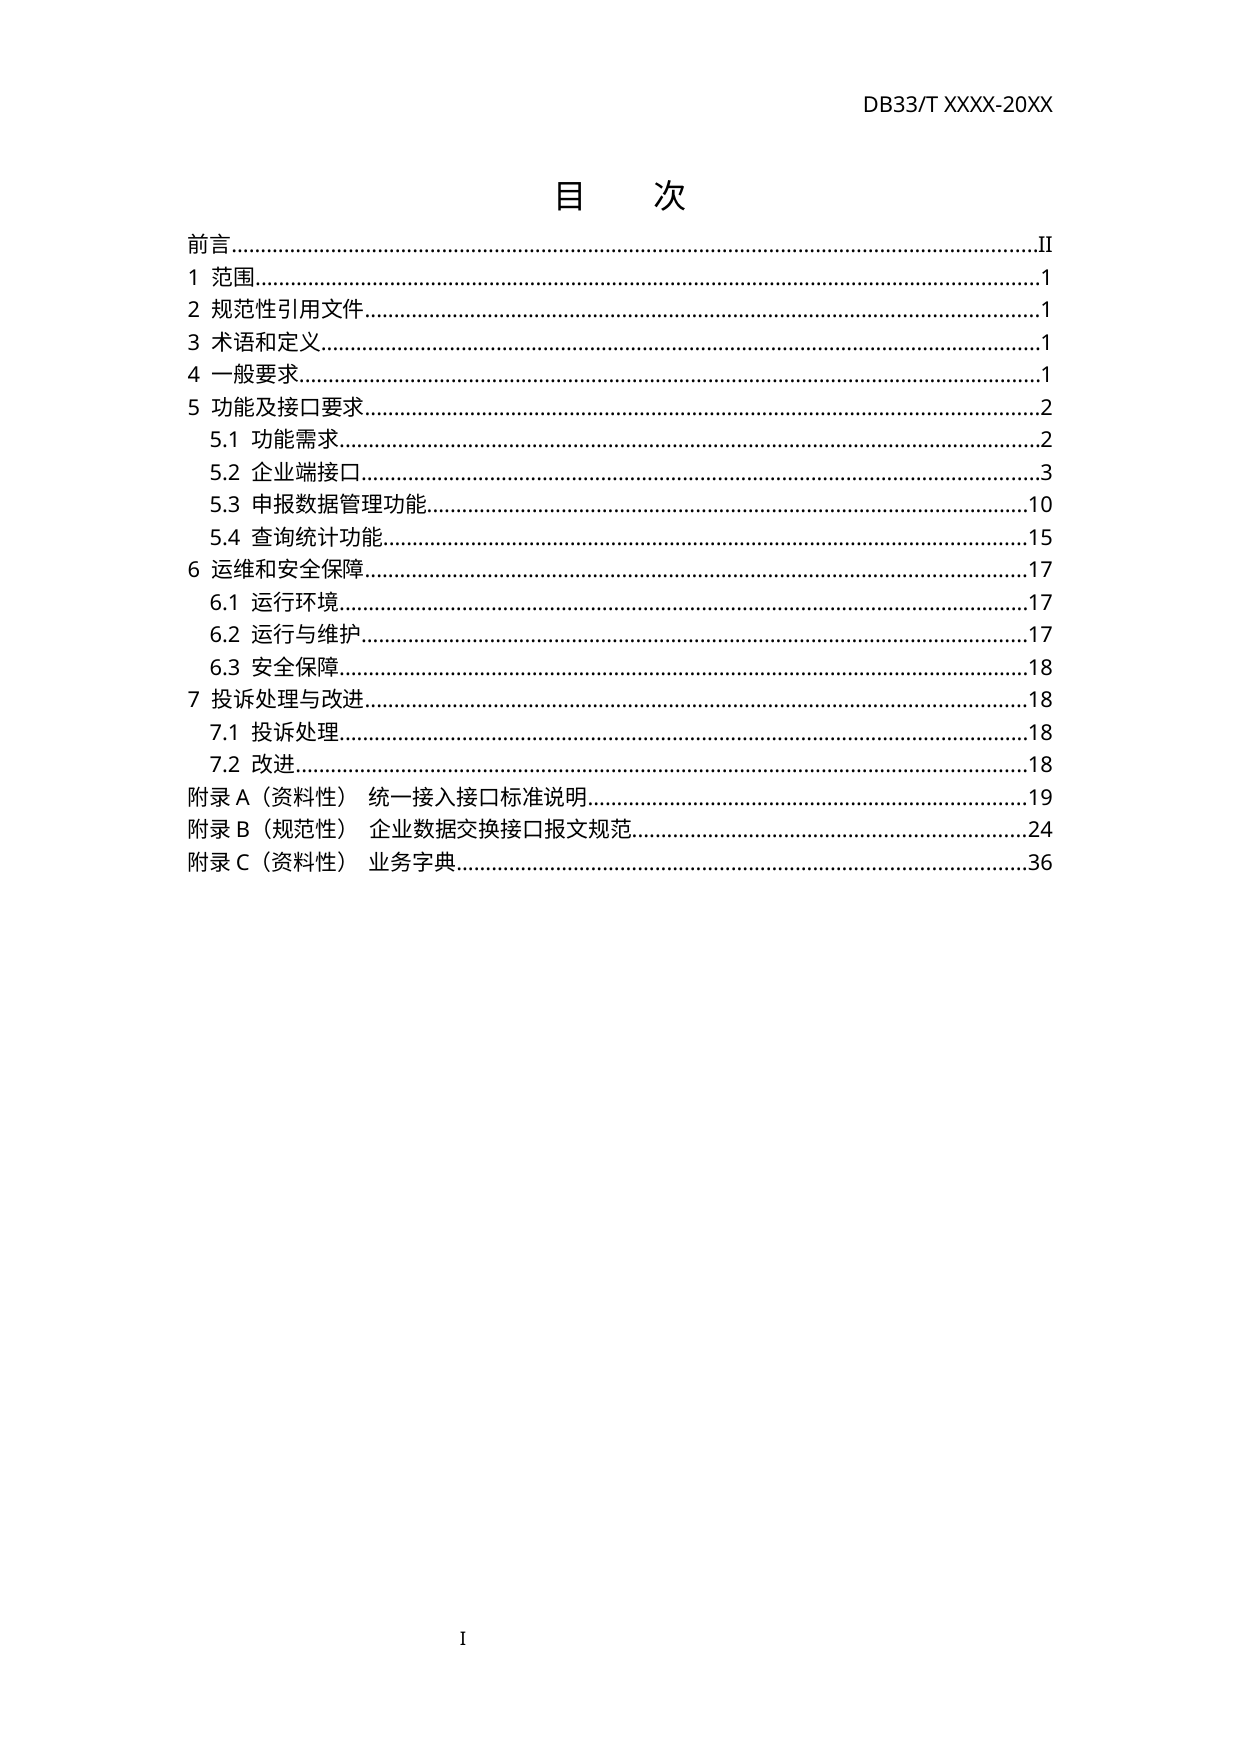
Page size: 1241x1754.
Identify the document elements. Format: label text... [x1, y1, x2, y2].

text 目 次 [187, 162, 1053, 227]
